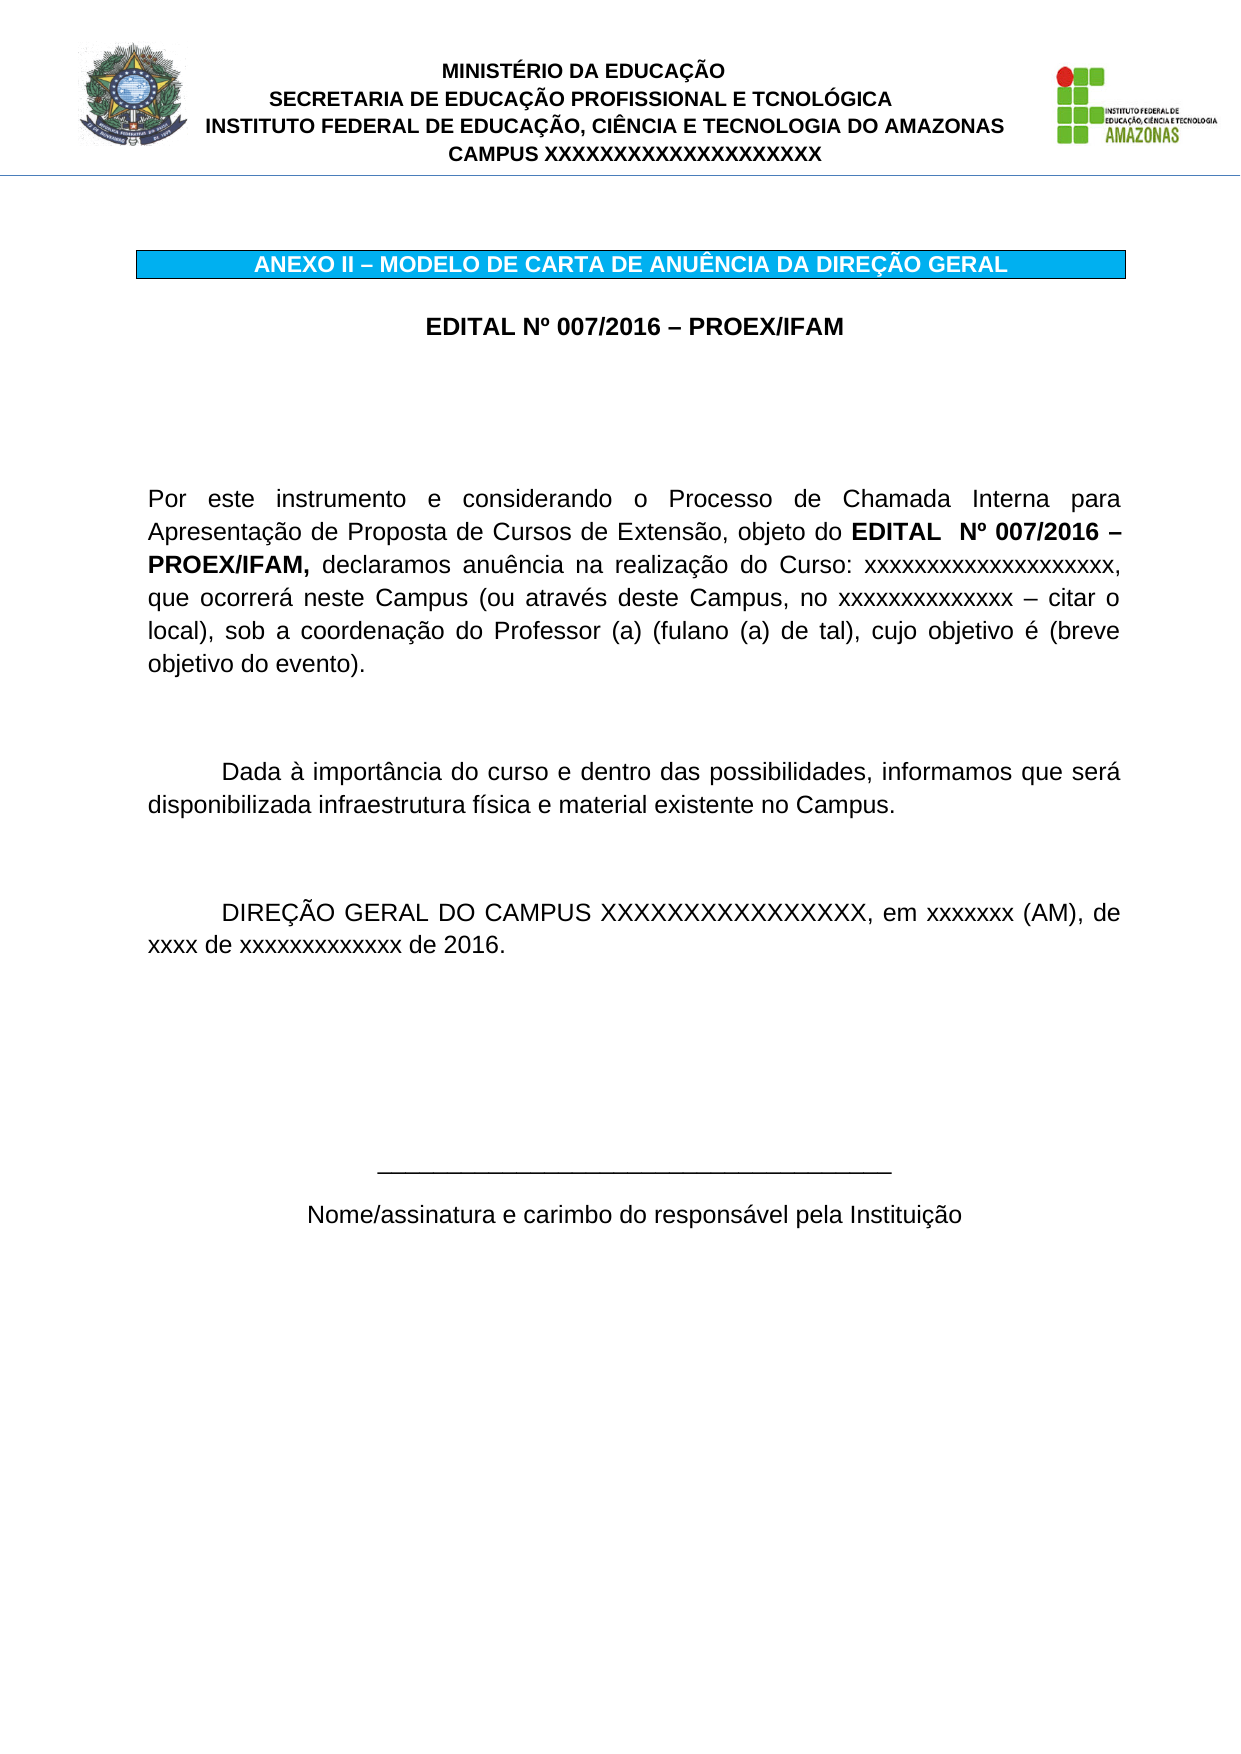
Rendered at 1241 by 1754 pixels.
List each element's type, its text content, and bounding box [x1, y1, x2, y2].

table_header ANEXO II – MODELO DE CARTA DE ANUÊNCIA DA DIREÇÃO GERAL [137, 251, 1125, 278]
picture [1051, 62, 1221, 146]
picture [78, 41, 188, 146]
text INSTITUTO FEDERAL DE EDUCAÇÃO, CIÊNCIA E TECNOLOGIA DO AMAZONAS [188, 114, 1051, 138]
text _____________________________________ [148, 1146, 1122, 1175]
text Dada à importância do curso e dentro das possibilidades, informamos que será disponibilizada infraestrutura física e material existente no Campus. [148, 757, 1122, 818]
text DIREÇÃO GERAL DO CAMPUS XXXXXXXXXXXXXXXX, em xxxxxxx (AM), de xxxx de xxxxxxxxxxxxx de 2016. [148, 897, 1122, 959]
text CAMPUS XXXXXXXXXXXXXXXXXXXX [148, 142, 1122, 166]
text EDITAL Nº 007/2016 – PROEX/IFAM [148, 312, 1122, 341]
text SECRETARIA DE EDUCAÇÃO PROFISSIONAL E TCNOLÓGICA [188, 87, 1051, 111]
text MINISTÉRIO DA EDUCAÇÃO [188, 59, 1122, 83]
text Por este instrumento e considerando o Processo de Chamada Interna para Apresentação de Proposta de Cursos de Extensão, objeto do EDITAL Nº 007/2016 – PROEX/IFAM, declaramos anuência na realização do Curso: xxxxxxxxxxxxxxxxxxxx, que ocorrerá neste Campus (ou através deste Campus, no xxxxxxxxxxxxxx – citar o local), sob a coordenação do Professor (a) (fulano (a) de tal), cujo objetivo é (breve objetivo do evento). [148, 484, 1122, 678]
text Nome/assinatura e carimbo do responsável pela Instituição [148, 1200, 1122, 1228]
